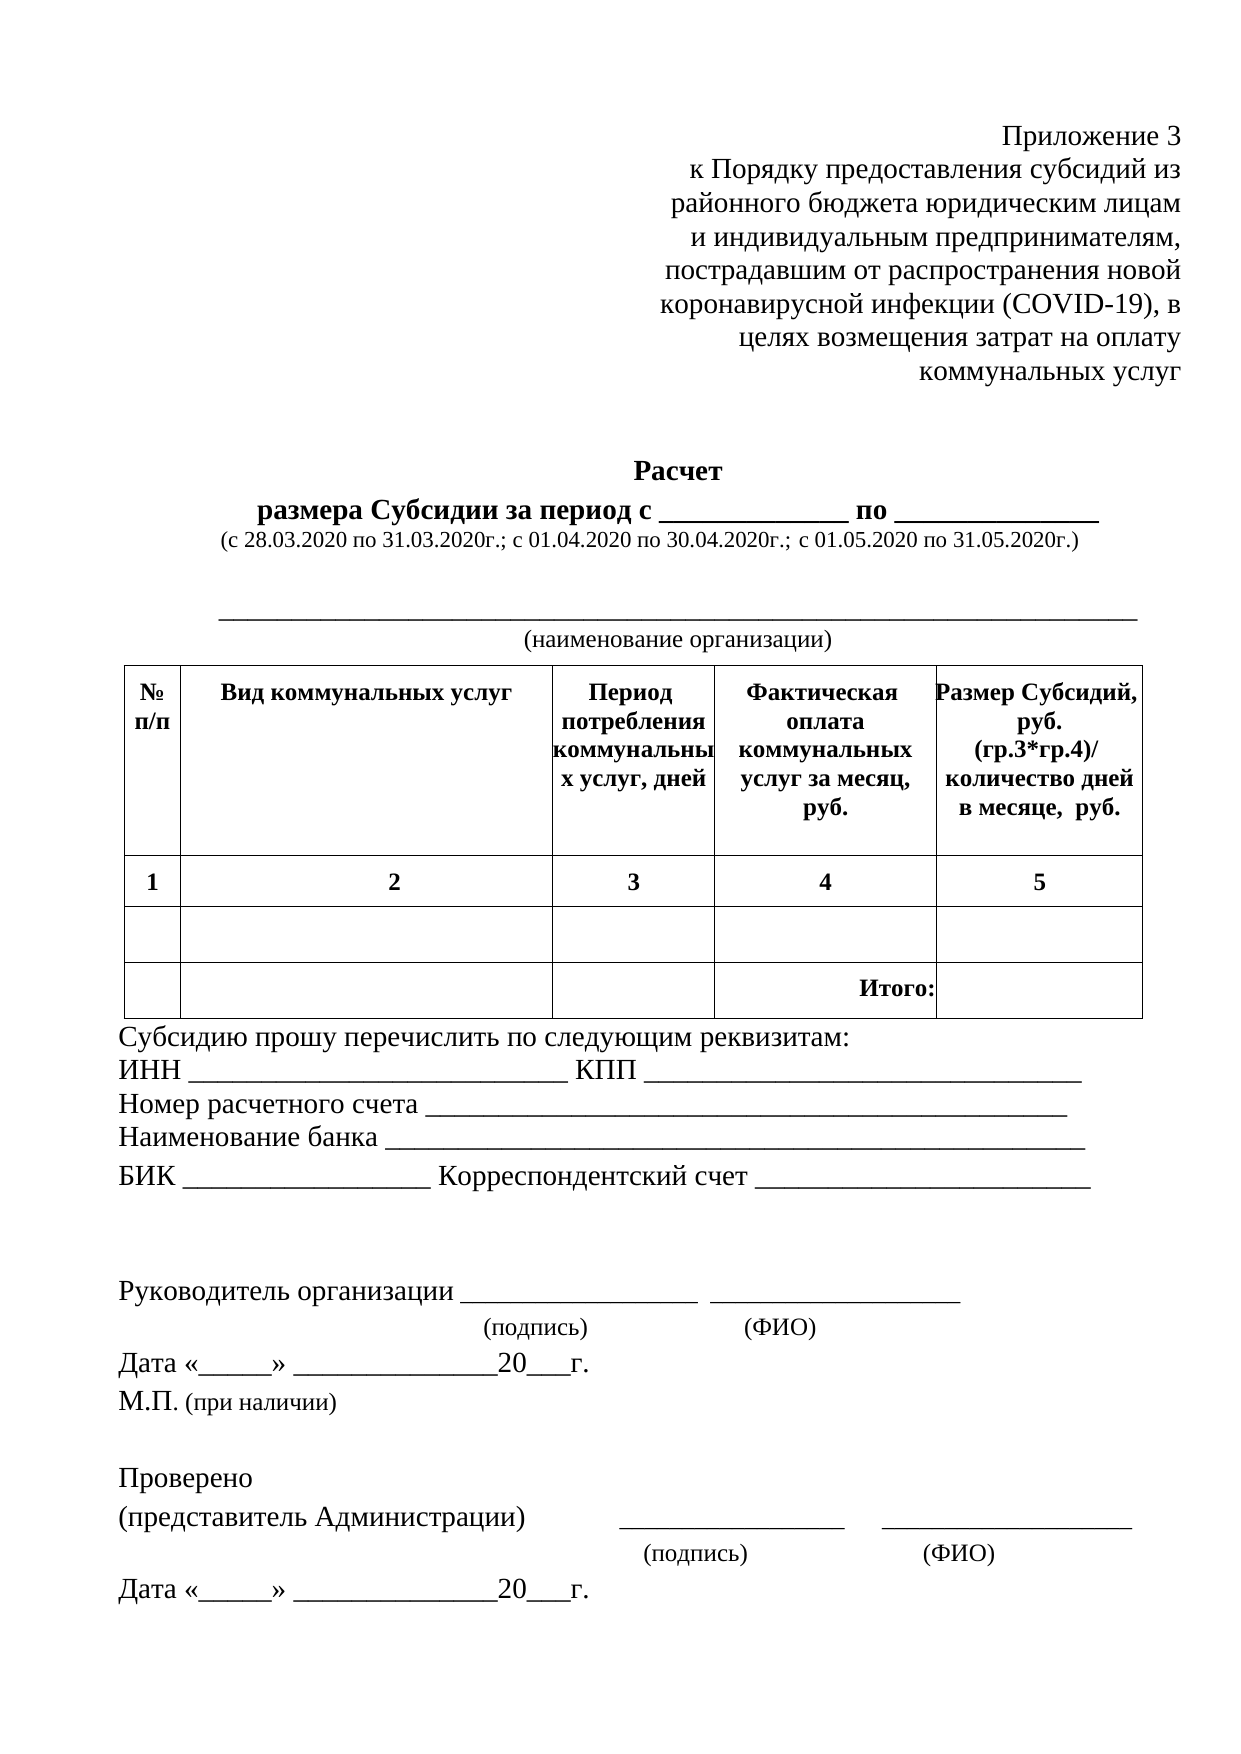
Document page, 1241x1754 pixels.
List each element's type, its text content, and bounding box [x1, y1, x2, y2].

text (представитель Администрации) __________________ ____________________ [118, 1499, 1181, 1533]
table_cell [937, 907, 1142, 962]
table_cell [181, 963, 552, 1018]
text (с 28.03.2020 по 31.03.2020г.; с 01.04.2020 по 30.04.2020г.; с 01.05.2020 по 31.05.2020г.) [118, 526, 1181, 552]
table_cell [937, 963, 1142, 1018]
table_cell [715, 907, 936, 962]
table_cell [125, 963, 180, 1018]
text Номер расчетного счета ____________________________________________ [118, 1086, 1181, 1119]
text (подпись) (ФИО) [118, 1312, 1181, 1341]
text Дата «_____» ______________20___г. [118, 1571, 1181, 1604]
text Руководитель организации ___________________ ____________________ [118, 1273, 1181, 1307]
table_cell [181, 907, 552, 962]
table_cell [125, 907, 180, 962]
table_cell [553, 963, 714, 1018]
text размера Субсидии за период с _____________ по ______________ [118, 492, 1181, 526]
text М.П. (при наличии) [118, 1383, 1181, 1417]
table_header Фактическая оплата коммунальных услуг за месяц, руб. [715, 666, 936, 855]
table_cell 5 [937, 856, 1142, 906]
text (наименование организации) [118, 624, 1181, 653]
table_cell 4 [715, 856, 936, 906]
table_cell [553, 907, 714, 962]
table_header № п/п [125, 666, 180, 855]
table_header Вид коммунальных услуг [181, 666, 552, 855]
text _______________________________________________________________ [118, 591, 1181, 624]
text Субсидию прошу перечислить по следующим реквизитам: [118, 1019, 1181, 1052]
table_cell 1 [125, 856, 180, 906]
table_cell 2 [181, 856, 552, 906]
table_header Размер Субсидий, руб. (гр.3*гр.4)/количество дней в месяце, руб. [937, 666, 1142, 855]
text ИНН __________________________ КПП ______________________________ [118, 1052, 1181, 1086]
text Расчет [118, 453, 1181, 487]
text Наименование банка ________________________________________________ [118, 1119, 1181, 1153]
table_cell Итого: [715, 963, 936, 1018]
text Дата «_____» ______________20___г. [118, 1345, 1181, 1378]
text к Порядку предоставления субсидий из районного бюджета юридическим лицам и индивидуальным предпринимателям, пострадавшим от распространения новой коронавирусной инфекции (COVID-19), в целях возмещения затрат на оплату коммунальных услуг [650, 152, 1181, 386]
table_header Период потребления коммунальных услуг, дней [553, 666, 714, 855]
text Проверено [118, 1461, 1181, 1494]
table_cell 3 [553, 856, 714, 906]
text БИК _________________ Корреспондентский счет _______________________ [118, 1158, 1181, 1191]
text Приложение 3 [650, 118, 1181, 152]
text (подпись) (ФИО) [118, 1538, 1181, 1566]
